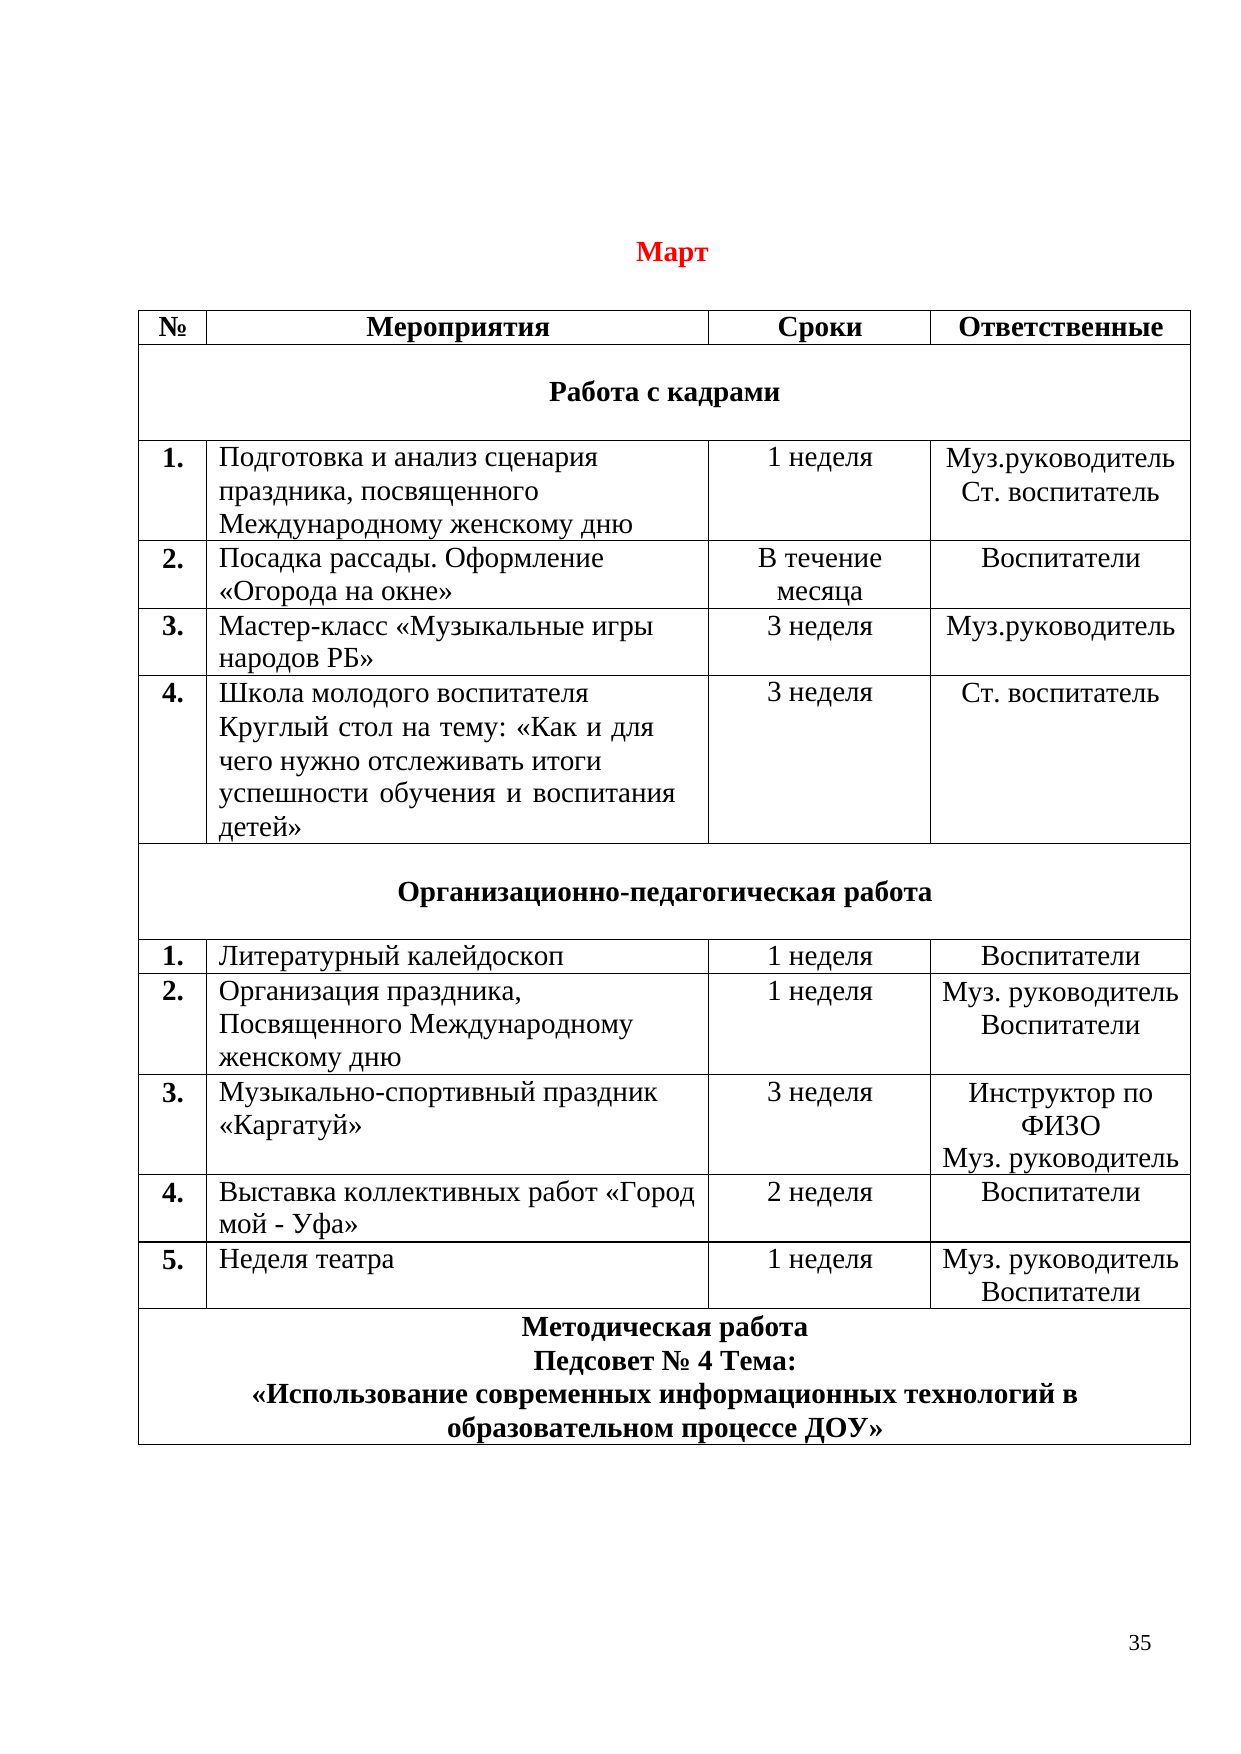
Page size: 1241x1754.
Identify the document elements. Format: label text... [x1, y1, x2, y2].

table_cell 2 неделя [709, 1175, 930, 1241]
table_header Ответственные [931, 311, 1190, 343]
table_cell Ст. воспитатель [931, 676, 1190, 843]
table_cell 3 неделя [709, 609, 930, 674]
table_cell 1 неделя [709, 940, 930, 973]
table_cell В течение месяца [709, 541, 930, 608]
table_cell Муз.руководитель [931, 609, 1190, 674]
table_cell 3 неделя [709, 1075, 930, 1174]
table_cell Воспитатели [931, 541, 1190, 608]
table_cell Выставка коллективных работ «Город мой - Уфа» [207, 1175, 708, 1241]
table_cell Организационно-педагогическая работа [139, 844, 1190, 939]
table_cell Муз.руководитель Ст. воспитатель [931, 441, 1190, 540]
text Март [119, 234, 1226, 267]
table_cell 3. [139, 609, 206, 674]
table_header Мероприятия [207, 311, 708, 343]
table_cell 2. [139, 541, 206, 608]
table_cell Муз. руководитель Воспитатели [931, 1243, 1190, 1308]
table_header № [139, 311, 206, 343]
table_cell 1. [139, 940, 206, 973]
table_cell Воспитатели [931, 1175, 1190, 1241]
table_cell Музыкально-спортивный праздник «Каргатуй» [207, 1075, 708, 1174]
table_cell 3. [139, 1075, 206, 1174]
table_cell 1 неделя [709, 1243, 930, 1308]
table_cell 3 неделя [709, 676, 930, 843]
table_cell 1. [139, 441, 206, 540]
table_cell Мастер-класс «Музыкальные игры народов РБ» [207, 609, 708, 674]
table_cell Воспитатели [931, 940, 1190, 973]
table_cell Методическая работа Педсовет № 4 Тема: «Использование современных информационных технологий в образовательном процессе ДОУ» [139, 1309, 1190, 1443]
table_cell Школа молодого воспитателя Круглый стол на тему: «Как и для чего нужно отслеживать итоги успешности обучения и воспитания детей» [207, 676, 708, 843]
table_cell 5. [139, 1243, 206, 1308]
table_cell Работа с кадрами [139, 345, 1190, 439]
table_cell Посадка рассады. Оформление «Огорода на окне» [207, 541, 708, 608]
table_cell 4. [139, 1175, 206, 1241]
table_cell 1 неделя [709, 974, 930, 1074]
table_cell 1 неделя [709, 441, 930, 540]
table_cell Инструктор по ФИЗО Муз. руководитель [931, 1075, 1190, 1174]
table_cell Подготовка и анализ сценария праздника, посвященного Международному женскому дню [207, 441, 708, 540]
table_cell Муз. руководитель Воспитатели [931, 974, 1190, 1074]
table_header Сроки [709, 311, 930, 343]
table_cell 4. [139, 676, 206, 843]
table_cell 2. [139, 974, 206, 1074]
table_cell Литературный калейдоскоп [207, 940, 708, 973]
table_cell Неделя театра [207, 1243, 708, 1308]
table_cell Организация праздника, Посвященного Международному женскому дню [207, 974, 708, 1074]
